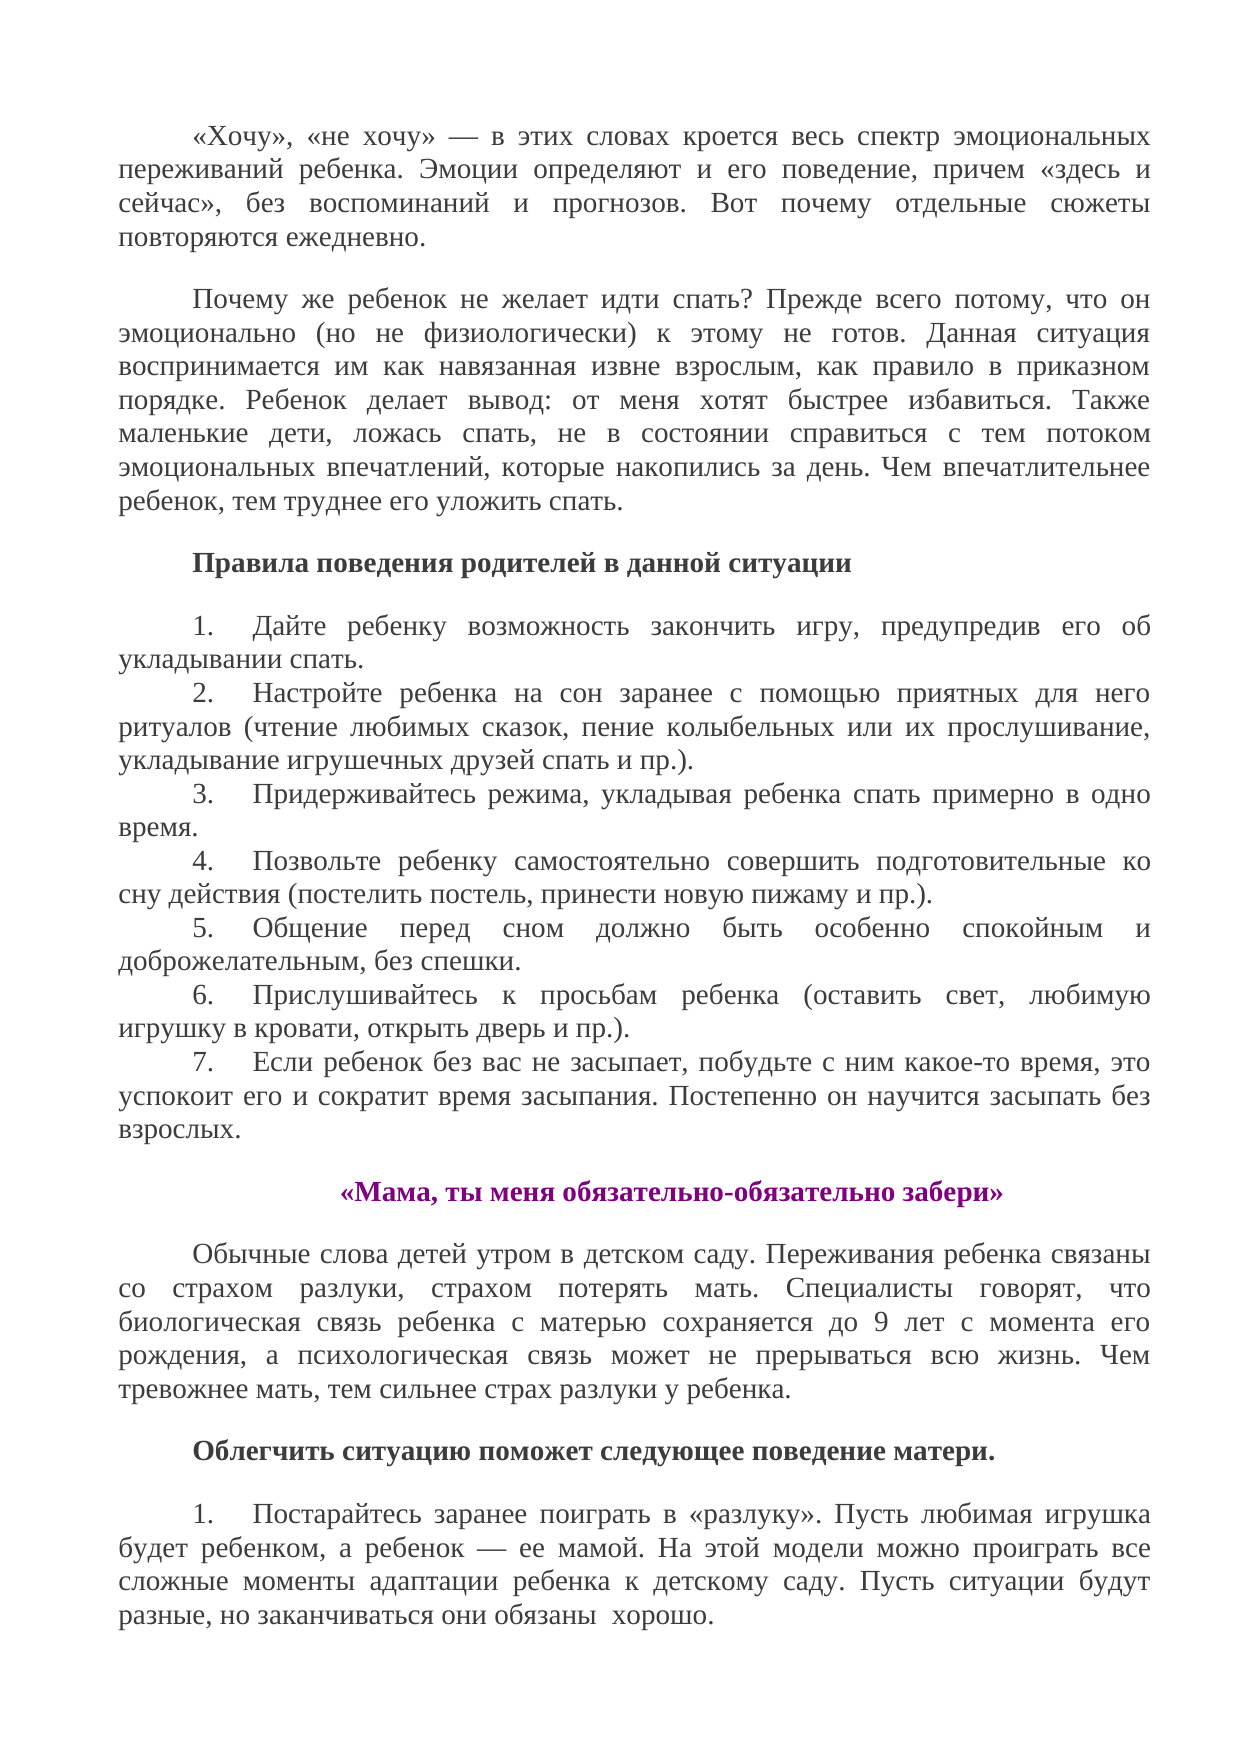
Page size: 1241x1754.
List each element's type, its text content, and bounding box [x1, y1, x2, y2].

list Позвольте ребенку самостоятельно совершить подготовительные ко сну действия (постелить постель, принести новую пижаму и пр.). [118, 843, 1152, 910]
text Обычные слова детей утром в детском саду. Переживания ребенка связаны со страхом разлуки, страхом потерять мать. Специалисты говорят, что биологическая связь ребенка с матерью сохраняется до 9 лет с момента его рождения, а психологическая связь может не прерываться всю жизнь. Чем тревожнее мать, тем сильнее страх разлуки у ребенка. [118, 1237, 1152, 1404]
list Постарайтесь заранее поиграть в «разлуку». Пусть любимая игрушка будет ребенком, а ребенок — ее мамой. На этой модели можно проиграть все сложные моменты адаптации ребенка к детскому саду. Пусть ситуации будут разные, но заканчиваться они обязаны хорошо. [118, 1496, 1152, 1630]
text «Хочу», «не хочу» — в этих словах кроется весь спектр эмоциональных переживаний ребенка. Эмоции определяют и его поведение, причем «здесь и сейчас», без воспоминаний и прогнозов. Вот почему отдельные сюжеты повторяются ежедневно. [118, 118, 1152, 252]
list Придерживайтесь режима, укладывая ребенка спать примерно в одно время. [118, 776, 1152, 843]
list Если ребенок без вас не засыпает, побудьте с ним какое-то время, это успокоит его и сократит время засыпания. Постепенно он научится засыпать без взрослых. [118, 1044, 1152, 1145]
text «Мама, ты меня обязательно-обязательно забери» [118, 1174, 1152, 1207]
text Облегчить ситуацию поможет следующее поведение матери. [118, 1433, 1152, 1467]
text Правила поведения родителей в данной ситуации [118, 545, 1152, 579]
list Общение перед сном должно быть особенно спокойным и доброжелательным, без спешки. [118, 910, 1152, 977]
list Настройте ребенка на сон заранее с помощью приятных для него ритуалов (чтение любимых сказок, пение колыбельных или их прослушивание, укладывание игрушечных друзей спать и пр.). [118, 675, 1152, 776]
text Почему же ребенок не желает идти спать? Прежде всего потому, что он эмоционально (но не физиологически) к этому не готов. Данная ситуация воспринимается им как навязанная извне взрослым, как правило в приказном порядке. Ребенок делает вывод: от меня хотят быстрее избавиться. Также маленькие дети, ложась спать, не в состоянии справиться с тем потоком эмоциональных впечатлений, которые накопились за день. Чем впечатлительнее ребенок, тем труднее его уложить спать. [118, 281, 1152, 516]
list Прислушивайтесь к просьбам ребенка (оставить свет, любимую игрушку в кровати, открыть дверь и пр.). [118, 977, 1152, 1044]
list Дайте ребенку возможность закончить игру, предупредив его об укладывании спать. [118, 608, 1152, 675]
